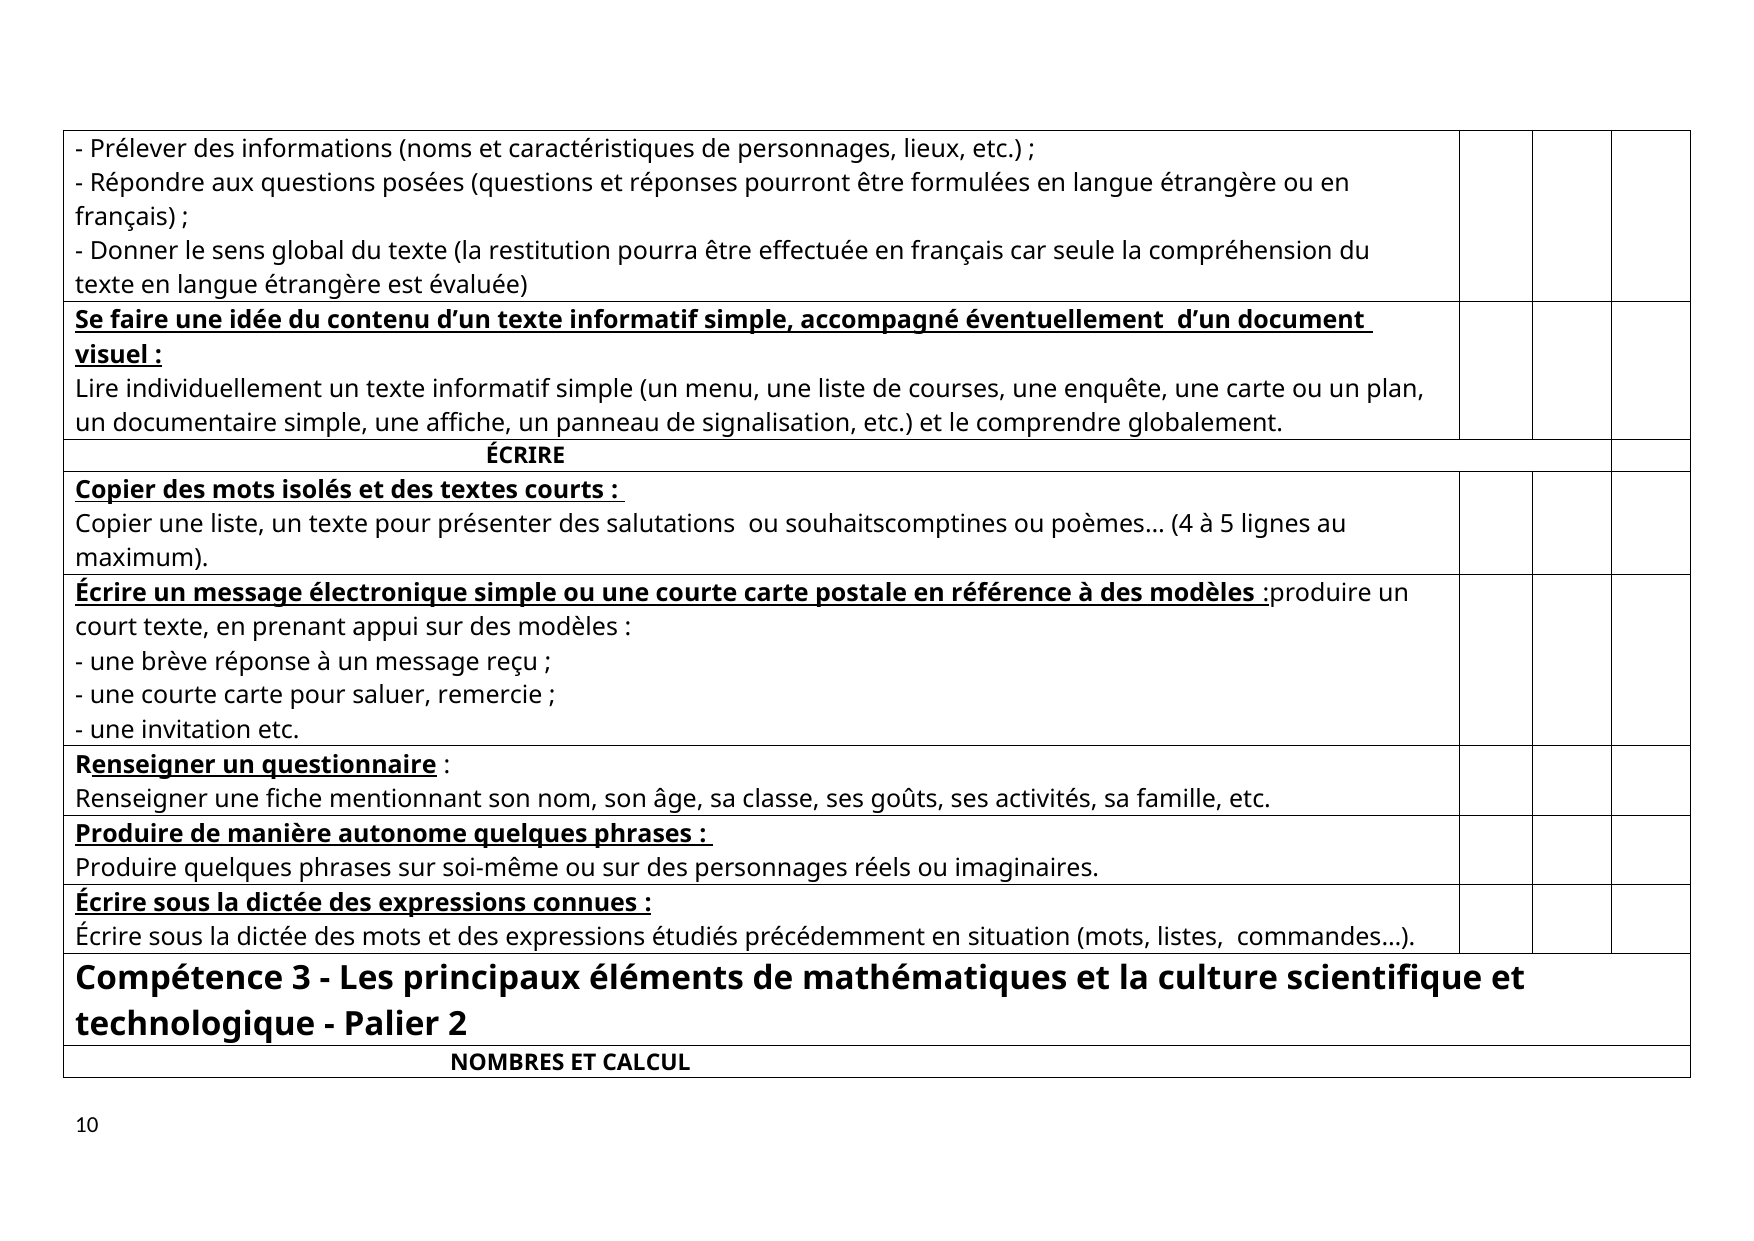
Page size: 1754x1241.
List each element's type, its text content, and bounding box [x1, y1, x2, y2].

table_cell [1460, 131, 1532, 301]
table_cell ÉCRIRE [64, 440, 1611, 471]
table_cell [1612, 575, 1690, 745]
table_cell Écrire un message électronique simple ou une courte carte postale en référence à des modèles :produire un court texte, en prenant appui sur des modèles : - une brève réponse à un message reçu ; - une courte carte pour saluer, remercie ; - une invitation etc. [64, 575, 1459, 745]
table_cell [1612, 816, 1690, 884]
table_cell [1533, 472, 1611, 574]
table_cell [1612, 885, 1690, 953]
table_cell [1533, 885, 1611, 953]
table_cell Se faire une idée du contenu d’un texte informatif simple, accompagné éventuellement d’un document visuel : Lire individuellement un texte informatif simple (un menu, une liste de courses, une enquête, une carte ou un plan, un documentaire simple, une affiche, un panneau de signalisation, etc.) et le comprendre globalement. [64, 302, 1459, 438]
table_cell [1612, 440, 1690, 471]
table_cell Renseigner un questionnaire : Renseigner une fiche mentionnant son nom, son âge, sa classe, ses goûts, ses activités, sa famille, etc. [64, 746, 1459, 814]
table_cell Copier des mots isolés et des textes courts : Copier une liste, un texte pour présenter des salutations ou souhaitscomptines ou poèmes… (4 à 5 lignes au maximum). [64, 472, 1459, 574]
table_cell [1533, 302, 1611, 438]
table_cell [1460, 575, 1532, 745]
table_cell NOMBRES ET CALCUL [64, 1046, 1690, 1077]
table_cell [1612, 302, 1690, 438]
table_cell [1460, 885, 1532, 953]
table_cell [1460, 472, 1532, 574]
table_cell [1533, 816, 1611, 884]
table_cell [1460, 302, 1532, 438]
table_cell [1460, 746, 1532, 814]
table_cell Écrire sous la dictée des expressions connues : Écrire sous la dictée des mots et des expressions étudiés précédemment en situation (mots, listes, commandes…). [64, 885, 1459, 953]
table_cell [1533, 575, 1611, 745]
table_cell [1612, 131, 1690, 301]
table_cell Compétence 3 - Les principaux éléments de mathématiques et la culture scientifique et technologique - Palier 2 [64, 954, 1690, 1045]
table_cell [1533, 746, 1611, 814]
table_cell [1612, 472, 1690, 574]
table_cell [1460, 816, 1532, 884]
table_cell [1533, 131, 1611, 301]
table_cell Produire de manière autonome quelques phrases : Produire quelques phrases sur soi-même ou sur des personnages réels ou imaginaires. [64, 816, 1459, 884]
table_cell [1612, 746, 1690, 814]
